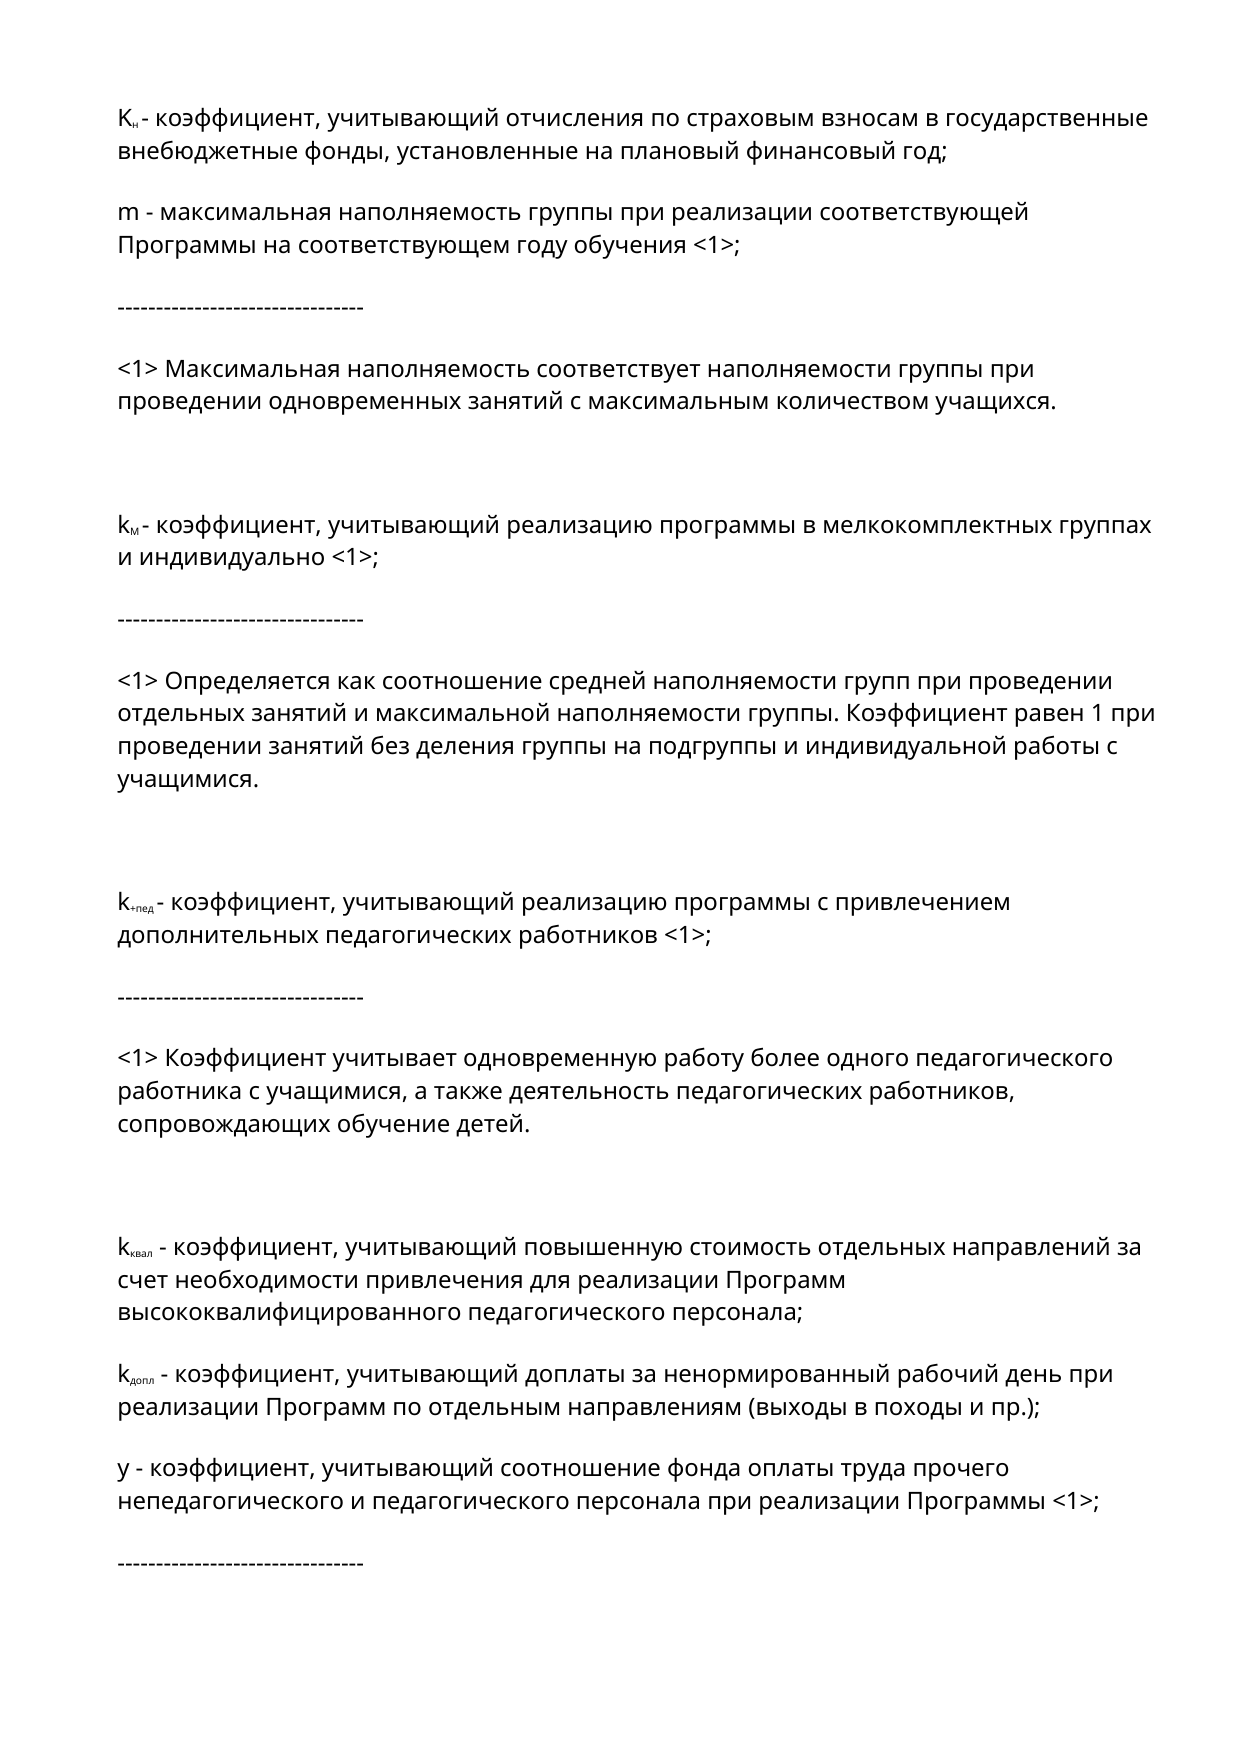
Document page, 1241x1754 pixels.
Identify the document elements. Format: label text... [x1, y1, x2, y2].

text k+пед - коэффициент, учитывающий реализацию программы с привлечением дополнительных педагогических работников <1>; [117, 885, 1166, 950]
text kдопл - коэффициент, учитывающий доплаты за ненормированный рабочий день при реализации Программ по отдельным направлениям (выходы в походы и пр.); [117, 1357, 1166, 1422]
text Kн - коэффициент, учитывающий отчисления по страховым взносам в государственные внебюджетные фонды, установленные на плановый финансовый год; [117, 101, 1166, 166]
text -------------------------------- [117, 979, 1166, 1012]
text kквал - коэффициент, учитывающий повышенную стоимость отдельных направлений за счет необходимости привлечения для реализации Программ высококвалифицированного педагогического персонала; [117, 1230, 1166, 1328]
text <1> Максимальная наполняемость соответствует наполняемости группы при проведении одновременных занятий с максимальным количеством учащихся. [117, 351, 1166, 417]
text -------------------------------- [117, 289, 1166, 322]
text kM - коэффициент, учитывающий реализацию программы в мелкокомплектных группах и индивидуально <1>; [117, 507, 1166, 573]
text y - коэффициент, учитывающий соотношение фонда оплаты труда прочего непедагогического и педагогического персонала при реализации Программы <1>; [117, 1451, 1166, 1516]
text <1> Определяется как соотношение средней наполняемости групп при проведении отдельных занятий и максимальной наполняемости группы. Коэффициент равен 1 при проведении занятий без деления группы на подгруппы и индивидуальной работы с учащимися. [117, 664, 1166, 794]
text -------------------------------- [117, 602, 1166, 634]
text -------------------------------- [117, 1546, 1166, 1578]
text m - максимальная наполняемость группы при реализации соответствующей Программы на соответствующем году обучения <1>; [117, 195, 1166, 260]
text <1> Коэффициент учитывает одновременную работу более одного педагогического работника с учащимися, а также деятельность педагогических работников, сопровождающих обучение детей. [117, 1041, 1166, 1139]
